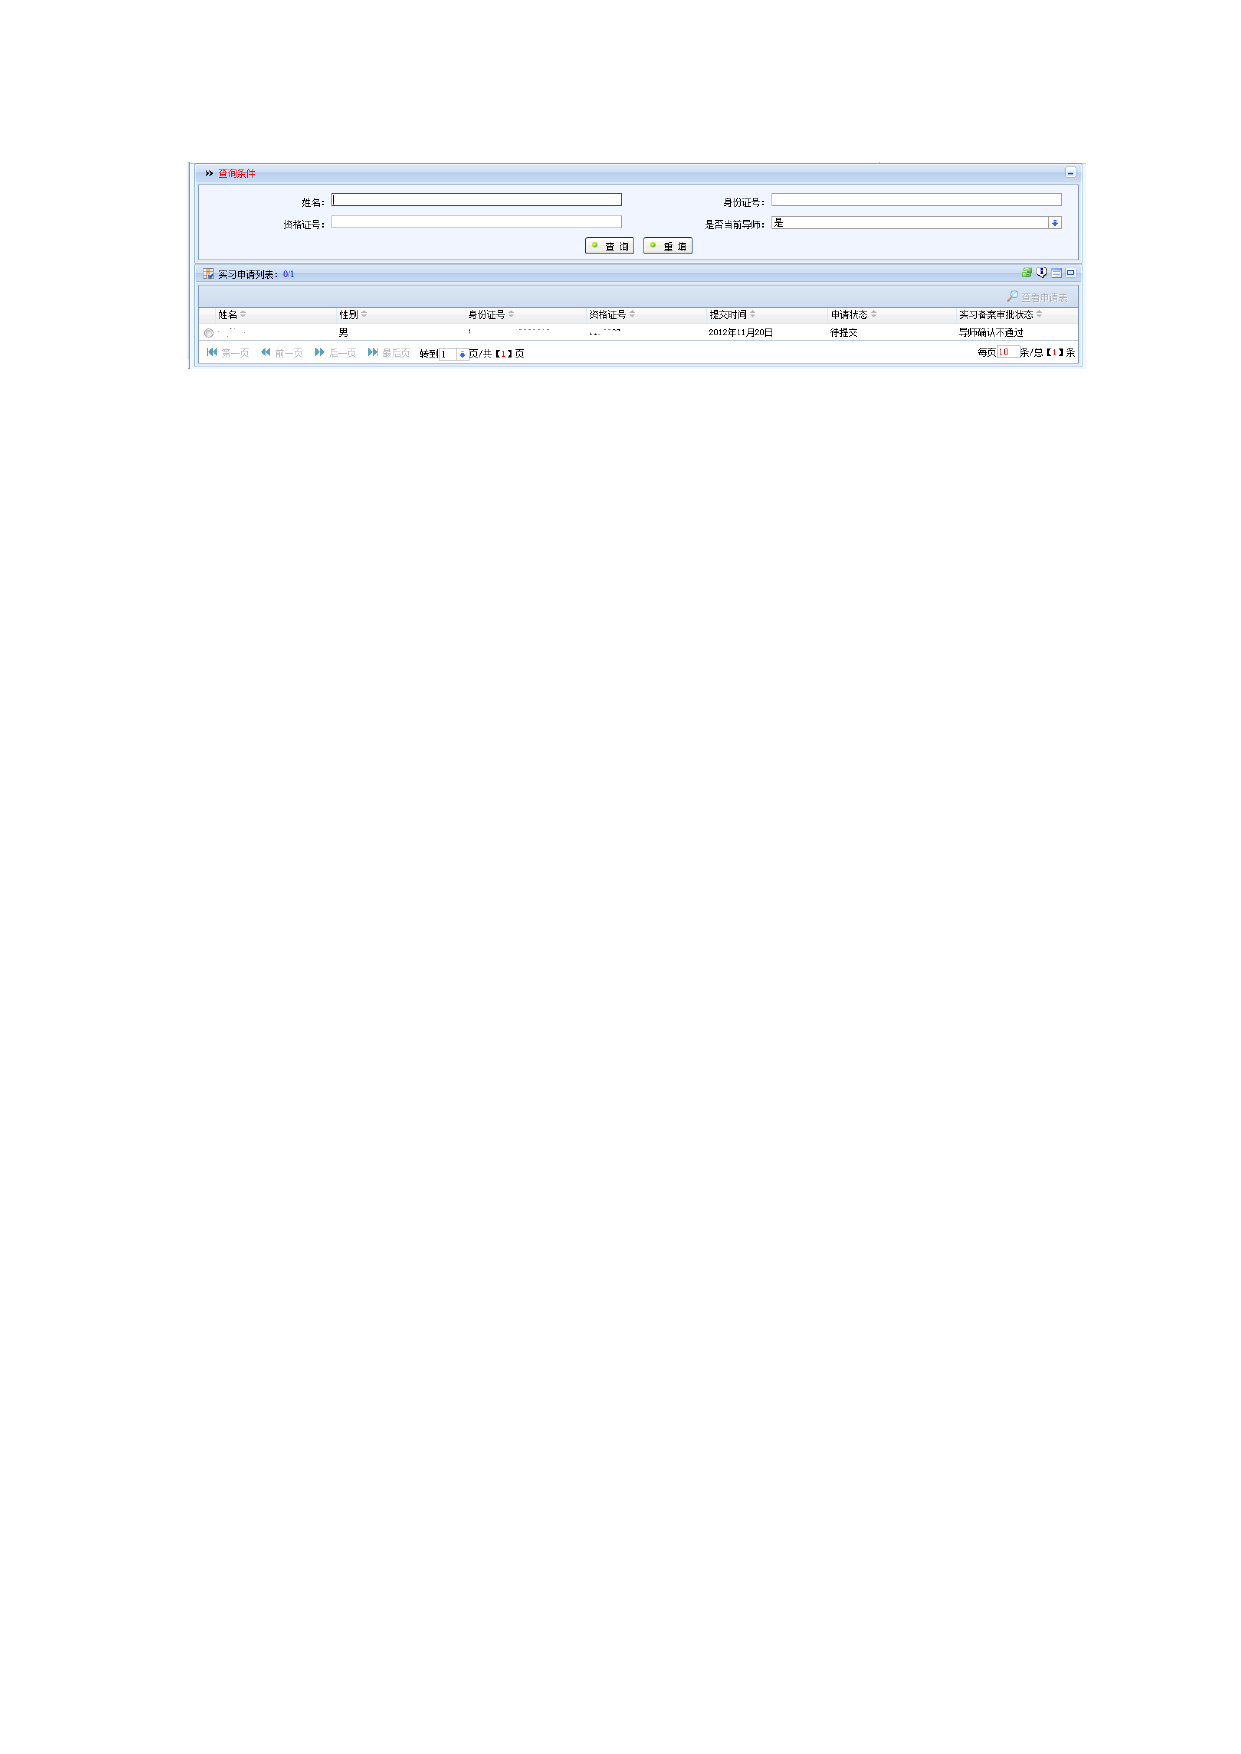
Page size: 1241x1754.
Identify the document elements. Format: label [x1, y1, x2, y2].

picture [187, 162, 1086, 369]
